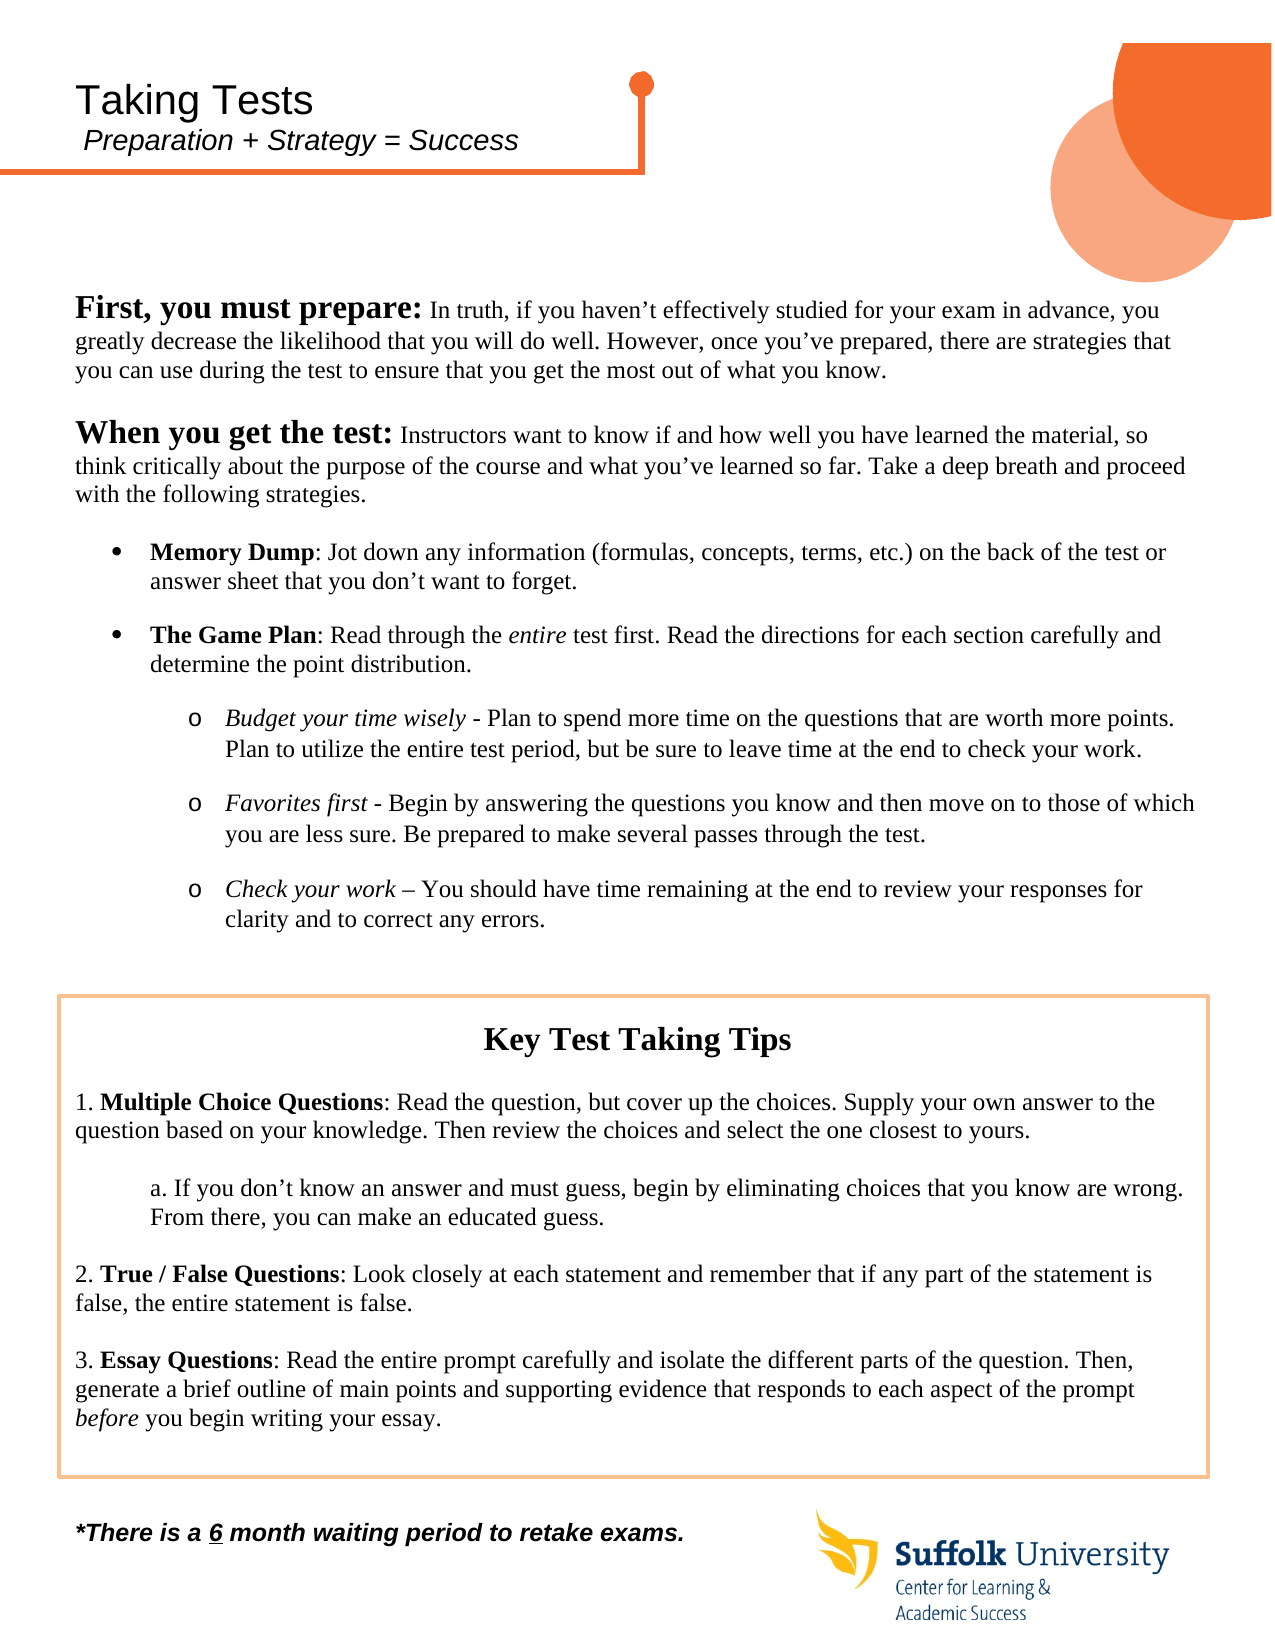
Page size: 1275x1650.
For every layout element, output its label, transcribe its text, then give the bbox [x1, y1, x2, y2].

list Budget your time wisely - Plan to spend more time on the questions that are worth more points. Plan to utilize the entire test period, but be sure to leave time at the end to check your work. [187, 703, 1200, 763]
text Key Test Taking Tips [75, 1019, 1200, 1058]
list Memory Dump: Jot down any information (formulas, concepts, terms, etc.) on the back of the test or answer sheet that you don’t want to forget. [112, 537, 1200, 594]
list The Game Plan: Read through the entire test first. Read the directions for each section carefully and determine the point distribution. [112, 620, 1200, 678]
text When you get the test: Instructors want to know if and how well you have learned the material, so think critically about the purpose of the course and what you’ve learned so far. Take a deep breath and proceed with the following strategies. [75, 412, 1200, 508]
text 2. True / False Questions: Look closely at each statement and remember that if any part of the statement is false, the entire statement is false. [75, 1259, 1200, 1317]
list Check your work – You should have time remaining at the end to review your responses for clarity and to correct any errors. [187, 874, 1200, 933]
list Favorites first - Begin by answering the questions you know and then move on to those of which you are less sure. Be prepared to make several passes through the test. [187, 788, 1200, 848]
text 3. Essay Questions: Read the entire prompt carefully and isolate the different parts of the question. Then, generate a brief outline of main points and supporting evidence that responds to each aspect of the prompt before you begin writing your essay. [75, 1345, 1200, 1432]
text First, you must prepare: In truth, if you haven’t effectively studied for your exam in advance, you greatly decrease the likelihood that you will do well. However, once you’ve prepared, there are strategies that you can use during the test to ensure that you get the most out of what you know. [75, 288, 1200, 384]
text 1. Multiple Choice Questions: Read the question, but cover up the choices. Supply your own answer to the question based on your knowledge. Then review the choices and select the one closest to yours. [75, 1087, 1200, 1144]
picture [816, 1509, 1170, 1620]
text a. If you don’t know an answer and must guess, begin by eliminating choices that you know are wrong. From there, you can make an educated guess. [150, 1173, 1200, 1230]
